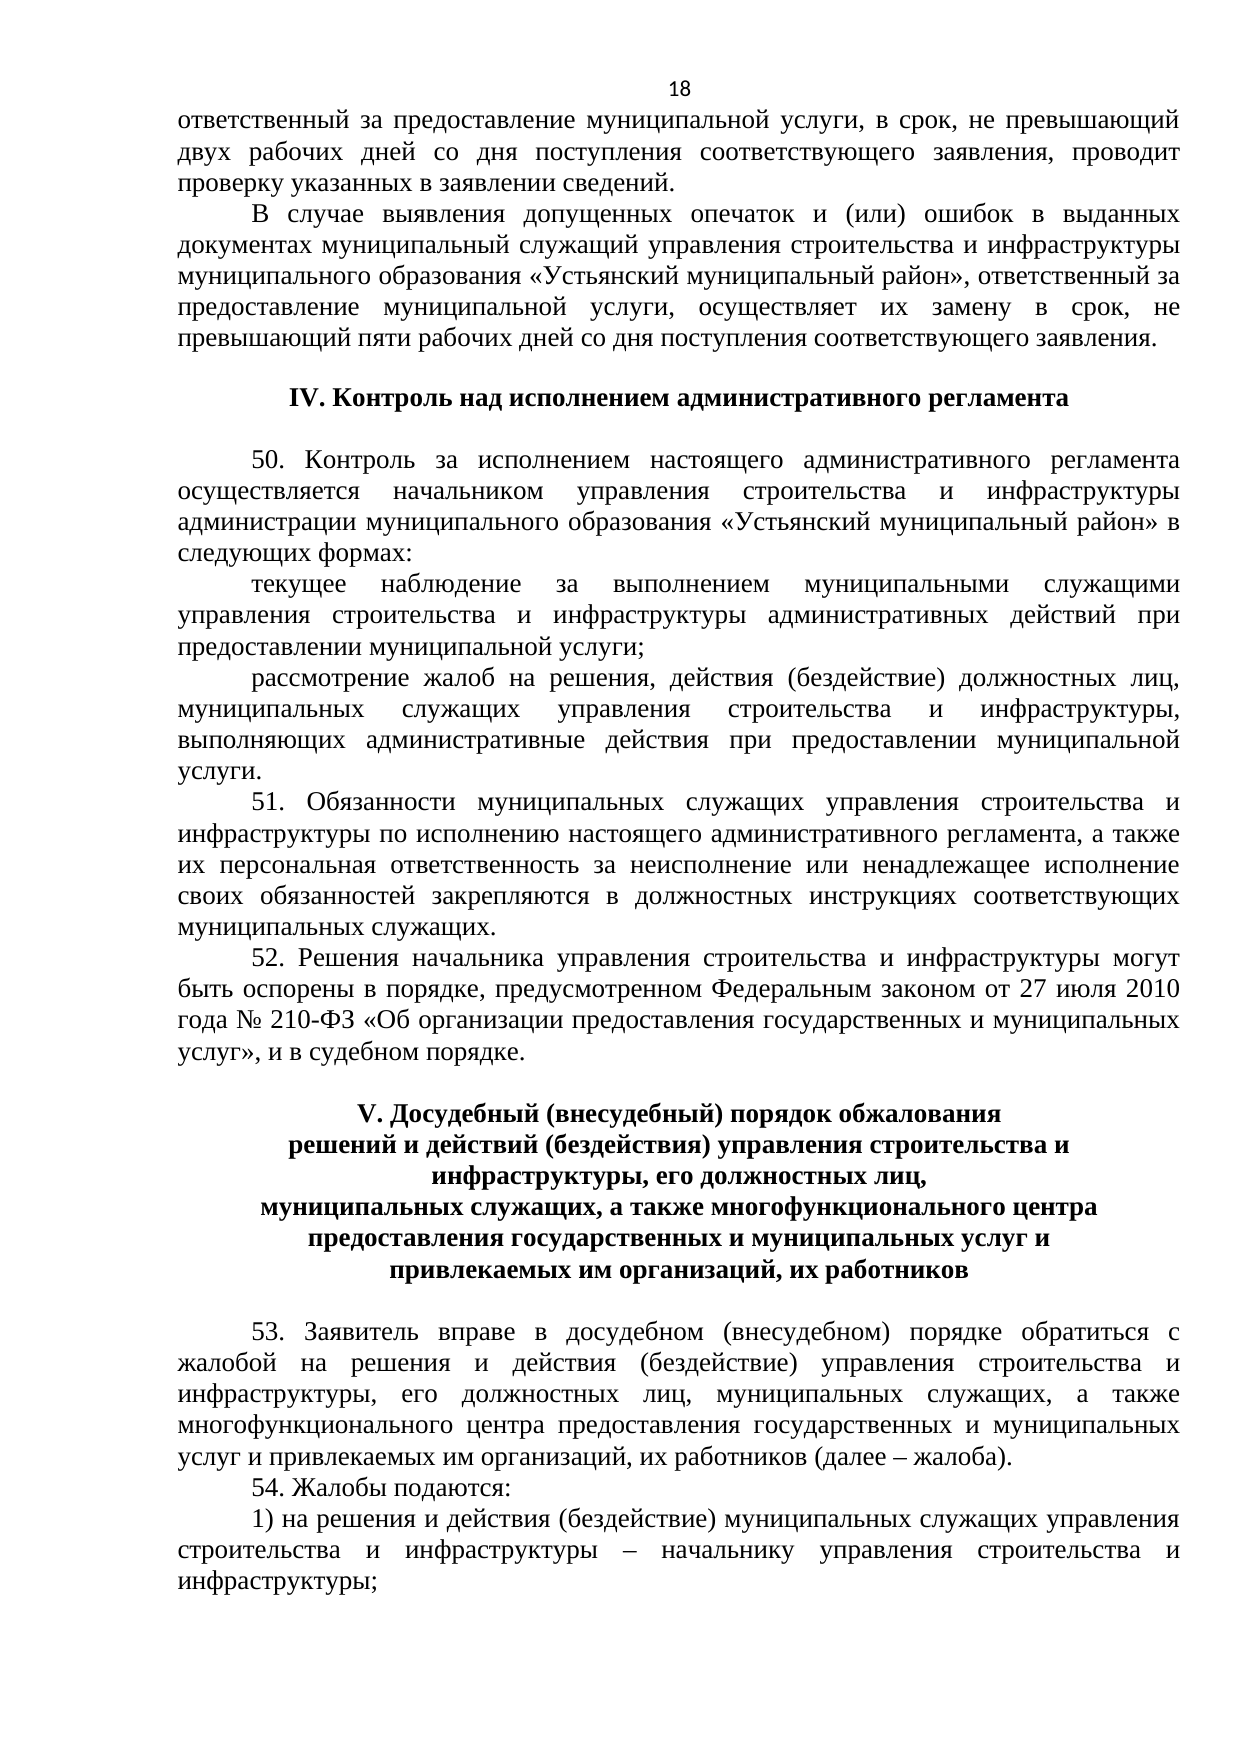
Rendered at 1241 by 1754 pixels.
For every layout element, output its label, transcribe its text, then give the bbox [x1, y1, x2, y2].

text предоставления государственных и муниципальных услуг и [177, 1222, 1181, 1253]
text 53. Заявитель вправе в досудебном (внесудебном) порядке обратиться с жалобой на решения и действия (бездействие) управления строительства и инфраструктуры, его должностных лиц, муниципальных служащих, а также многофункционального центра предоставления государственных и муниципальных услуг и привлекаемых им организаций, их работников (далее – жалоба). [177, 1315, 1181, 1471]
text рассмотрение жалоб на решения, действия (бездействие) должностных лиц, муниципальных служащих управления строительства и инфраструктуры, выполняющих административные действия при предоставлении муниципальной услуги. [177, 661, 1181, 786]
text 54. Жалобы подаются: [177, 1471, 1181, 1502]
text текущее наблюдение за выполнением муниципальными служащими управления строительства и инфраструктуры административных действий при предоставлении муниципальной услуги; [177, 567, 1181, 661]
text привлекаемых им организаций, их работников [177, 1253, 1181, 1284]
text 1) на решения и действия (бездействие) муниципальных служащих управления строительства и инфраструктуры – начальнику управления строительства и инфраструктуры; [177, 1502, 1181, 1595]
text муниципальных служащих, а также многофункционального центра [177, 1190, 1181, 1222]
text IV. Контроль над исполнением административного регламента [177, 381, 1181, 412]
text решений и действий (бездействия) управления строительства и инфраструктуры, его должностных лиц, [177, 1128, 1181, 1190]
text 50. Контроль за исполнением настоящего административного регламента осуществляется начальником управления строительства и инфраструктуры администрации муниципального образования «Устьянский муниципальный район» в следующих формах: [177, 443, 1181, 567]
text 52. Решения начальника управления строительства и инфраструктуры могут быть оспорены в порядке, предусмотренном Федеральным законом от 27 июля 2010 года № 210-ФЗ «Об организации предоставления государственных и муниципальных услуг», и в судебном порядке. [177, 941, 1181, 1066]
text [177, 103, 1181, 197]
text V. Досудебный (внесудебный) порядок обжалования [177, 1097, 1181, 1128]
text 51. Обязанности муниципальных служащих управления строительства и инфраструктуры по исполнению настоящего административного регламента, а также их персональная ответственность за неисполнение или ненадлежащее исполнение своих обязанностей закрепляются в должностных инструкциях соответствующих муниципальных служащих. [177, 786, 1181, 941]
text В случае выявления допущенных опечаток и (или) ошибок в выданных документах муниципальный служащий управления строительства и инфраструктуры муниципального образования «Устьянский муниципальный район», ответственный за предоставление муниципальной услуги, осуществляет их замену в срок, не превышающий пяти рабочих дней со дня поступления соответствующего заявления. [177, 197, 1181, 353]
